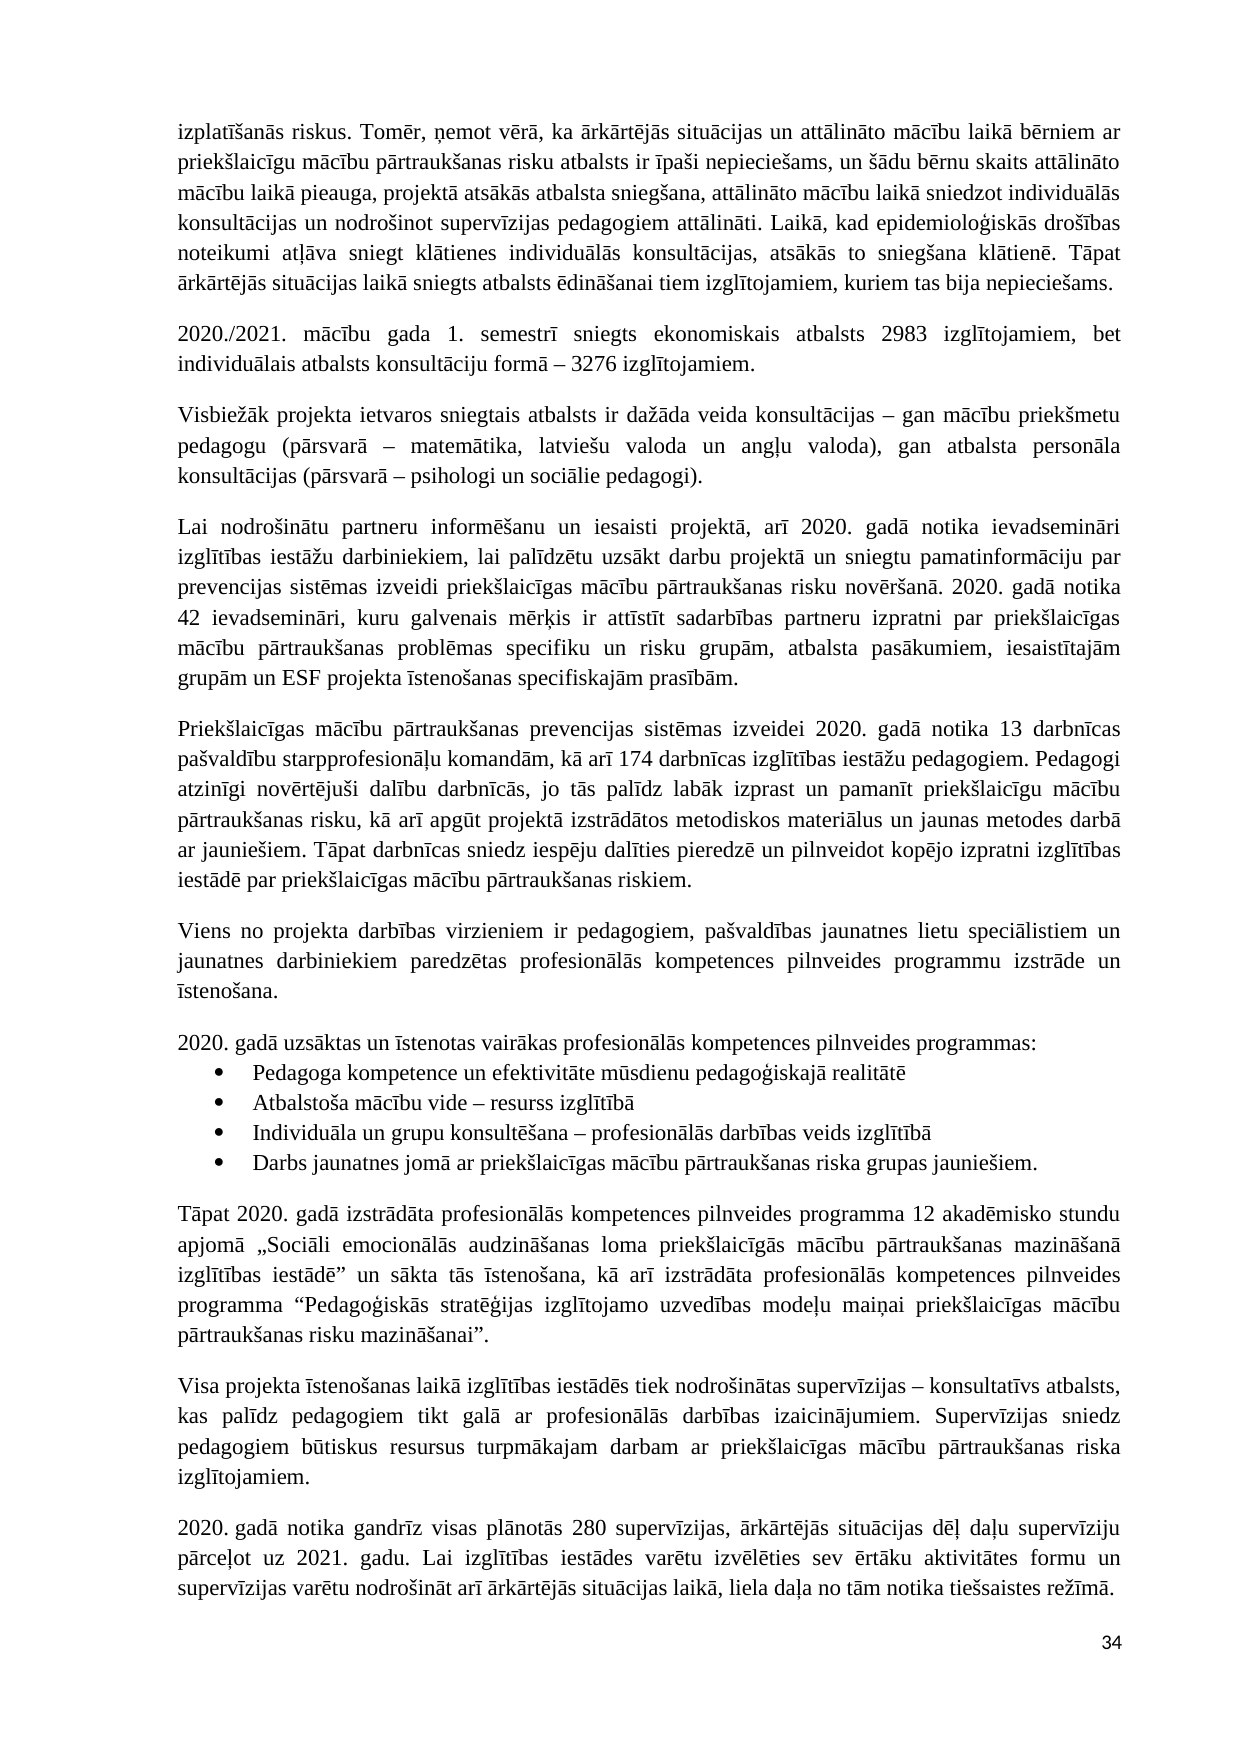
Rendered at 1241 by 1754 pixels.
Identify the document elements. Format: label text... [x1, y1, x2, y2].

text Priekšlaicīgas mācību pārtraukšanas prevencijas sistēmas izveidei 2020. gadā notika 13 darbnīcas pašvaldību starpprofesionāļu komandām, kā arī 174 darbnīcas izglītības iestāžu pedagogiem. Pedagogi atzinīgi novērtējuši dalību darbnīcās, jo tās palīdz labāk izprast un pamanīt priekšlaicīgu mācību pārtraukšanas risku, kā arī apgūt projektā izstrādātos metodiskos materiālus un jaunas metodes darbā ar jauniešiem. Tāpat darbnīcas sniedz iespēju dalīties pieredzē un pilnveidot kopējo izpratni izglītības iestādē par priekšlaicīgas mācību pārtraukšanas riskiem. [177, 715, 1122, 892]
text 2020. gadā uzsāktas un īstenotas vairākas profesionālās kompetences pilnveides programmas: [177, 1028, 1122, 1055]
text Lai nodrošinātu partneru informēšanu un iesaisti projektā, arī 2020. gadā notika ievadsemināri izglītības iestāžu darbiniekiem, lai palīdzētu uzsākt darbu projektā un sniegtu pamatinformāciju par prevencijas sistēmas izveidi priekšlaicīgas mācību pārtraukšanas risku novēršanā. 2020. gadā notika 42 ievadsemināri, kuru galvenais mērķis ir attīstīt sadarbības partneru izpratni par priekšlaicīgas mācību pārtraukšanas problēmas specifiku un risku grupām, atbalsta pasākumiem, iesaistītajām grupām un ESF projekta īstenošanas specifiskajām prasībām. [177, 513, 1122, 690]
text 2020. gadā notika gandrīz visas plānotās 280 supervīzijas, ārkārtējās situācijas dēļ daļu supervīziju pārceļot uz 2021. gadu. Lai izglītības iestādes varētu izvēlēties sev ērtāku aktivitātes formu un supervīzijas varētu nodrošināt arī ārkārtējās situācijas laikā, liela daļa no tām notika tiešsaistes režīmā. [177, 1514, 1122, 1601]
text 2020./2021. mācību gada 1. semestrī sniegts ekonomiskais atbalsts 2983 izglītojamiem, bet individuālais atbalsts konsultāciju formā – 3276 izglītojamiem. [177, 320, 1122, 377]
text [177, 118, 1122, 296]
text Tāpat 2020. gadā izstrādāta profesionālās kompetences pilnveides programma 12 akadēmisko stundu apjomā „Sociāli emocionālās audzināšanas loma priekšlaicīgās mācību pārtraukšanas mazināšanā izglītības iestādē” un sākta tās īstenošana, kā arī izstrādāta profesionālās kompetences pilnveides programma “Pedagoģiskās stratēģijas izglītojamo uzvedības modeļu maiņai priekšlaicīgas mācību pārtraukšanas risku mazināšanai”. [177, 1200, 1122, 1348]
list Individuāla un grupu konsultēšana – profesionālās darbības veids izglītībā [215, 1119, 1122, 1146]
text Visa projekta īstenošanas laikā izglītības iestādēs tiek nodrošinātas supervīzijas – konsultatīvs atbalsts, kas palīdz pedagogiem tikt galā ar profesionālās darbības izaicinājumiem. Supervīzijas sniedz pedagogiem būtiskus resursus turpmākajam darbam ar priekšlaicīgas mācību pārtraukšanas riska izglītojamiem. [177, 1372, 1122, 1489]
list Darbs jaunatnes jomā ar priekšlaicīgas mācību pārtraukšanas riska grupas jauniešiem. [215, 1149, 1122, 1176]
text Viens no projekta darbības virzieniem ir pedagogiem, pašvaldības jaunatnes lietu speciālistiem un jaunatnes darbiniekiem paredzētas profesionālās kompetences pilnveides programmu izstrāde un īstenošana. [177, 917, 1122, 1004]
list Atbalstoša mācību vide – resurss izglītībā [215, 1089, 1122, 1115]
list Pedagoga kompetence un efektivitāte mūsdienu pedagoģiskajā realitātē [215, 1059, 1122, 1085]
text Visbiežāk projekta ietvaros sniegtais atbalsts ir dažāda veida konsultācijas – gan mācību priekšmetu pedagogu (pārsvarā – matemātika, latviešu valoda un angļu valoda), gan atbalsta personāla konsultācijas (pārsvarā – psihologi un sociālie pedagogi). [177, 401, 1122, 488]
